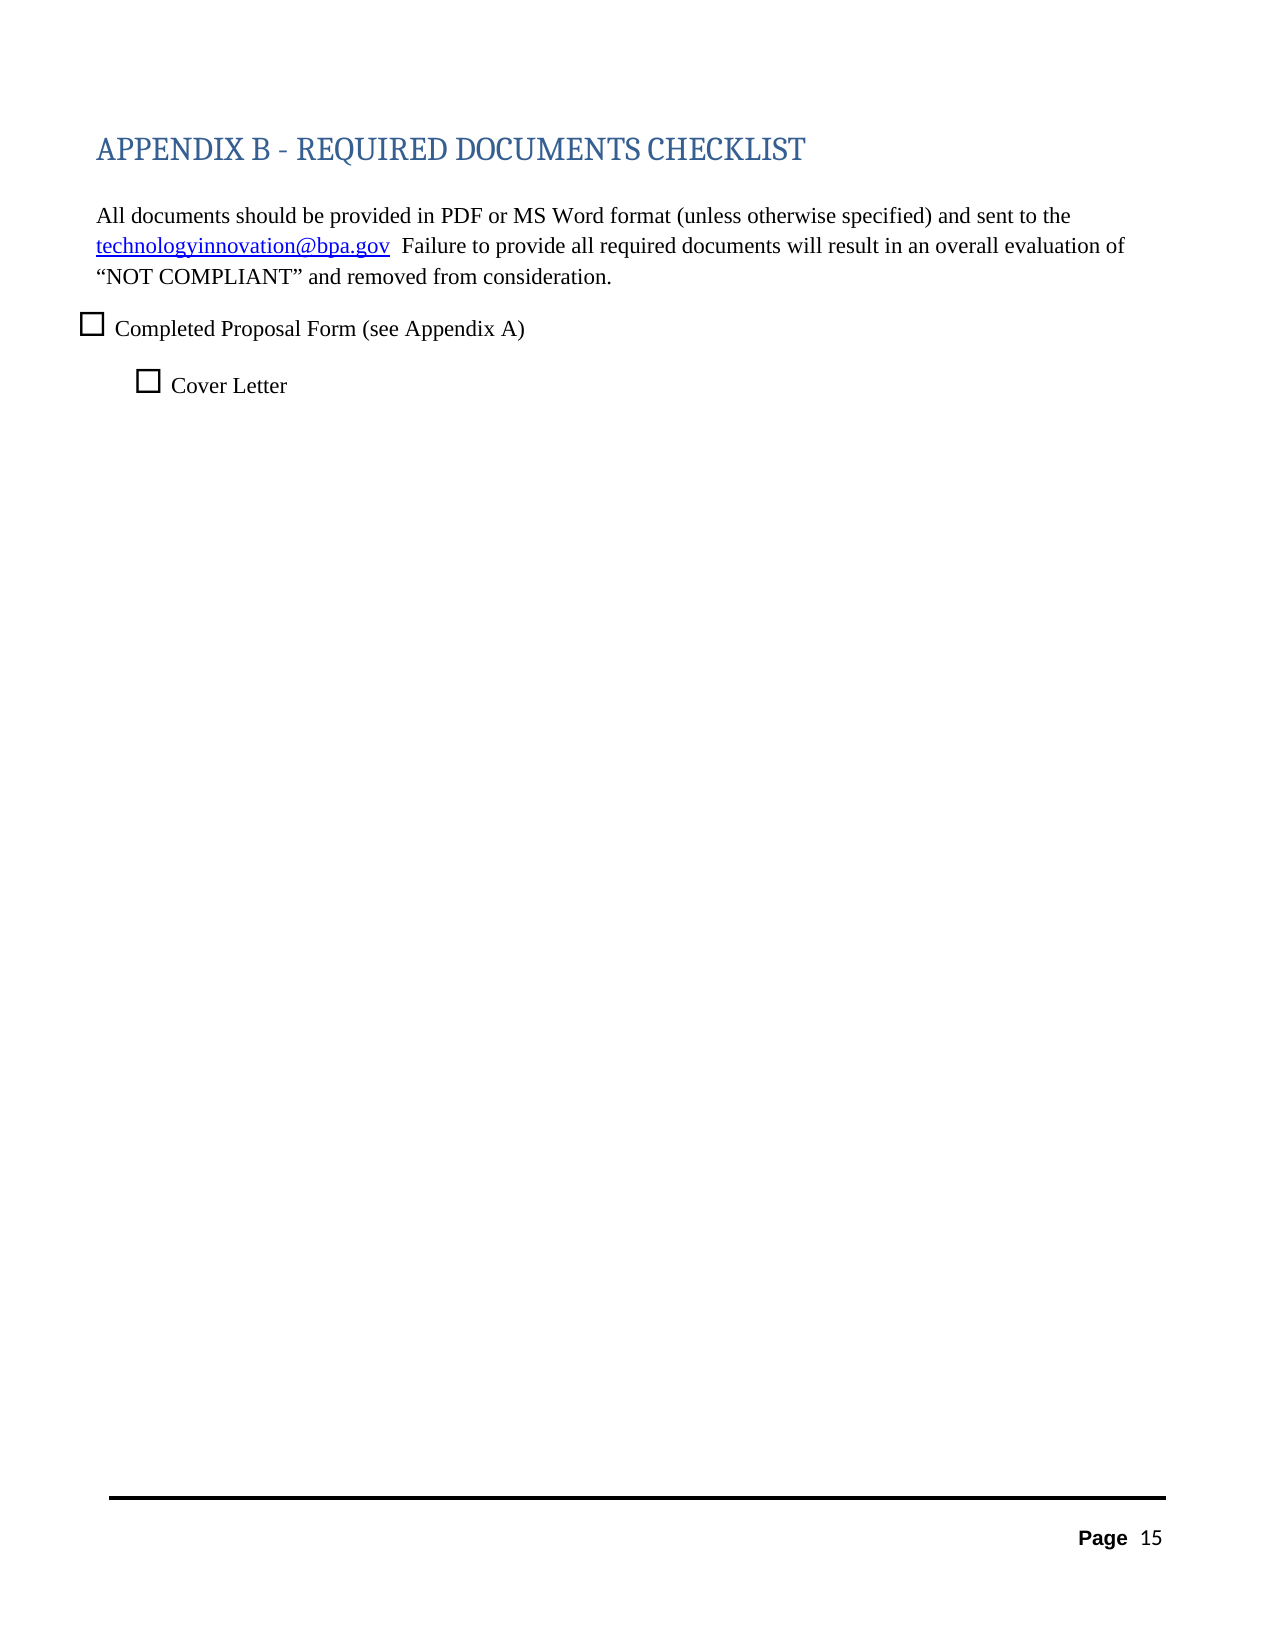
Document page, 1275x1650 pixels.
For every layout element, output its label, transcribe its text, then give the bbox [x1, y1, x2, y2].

list Cover Letter [133, 370, 1179, 401]
text All documents should be provided in PDF or MS Word format (unless otherwise specified) and sent to the technologyinnovation@bpa.gov Failure to provide all required documents will result in an overall evaluation of “NOT COMPLIANT” and removed from consideration. [96, 202, 1179, 289]
subtitle APPENDIX B - REQUIRED DOCUMENTS CHECKLIST [96, 131, 1179, 169]
list Completed Proposal Form (see Appendix A) [77, 314, 600, 370]
